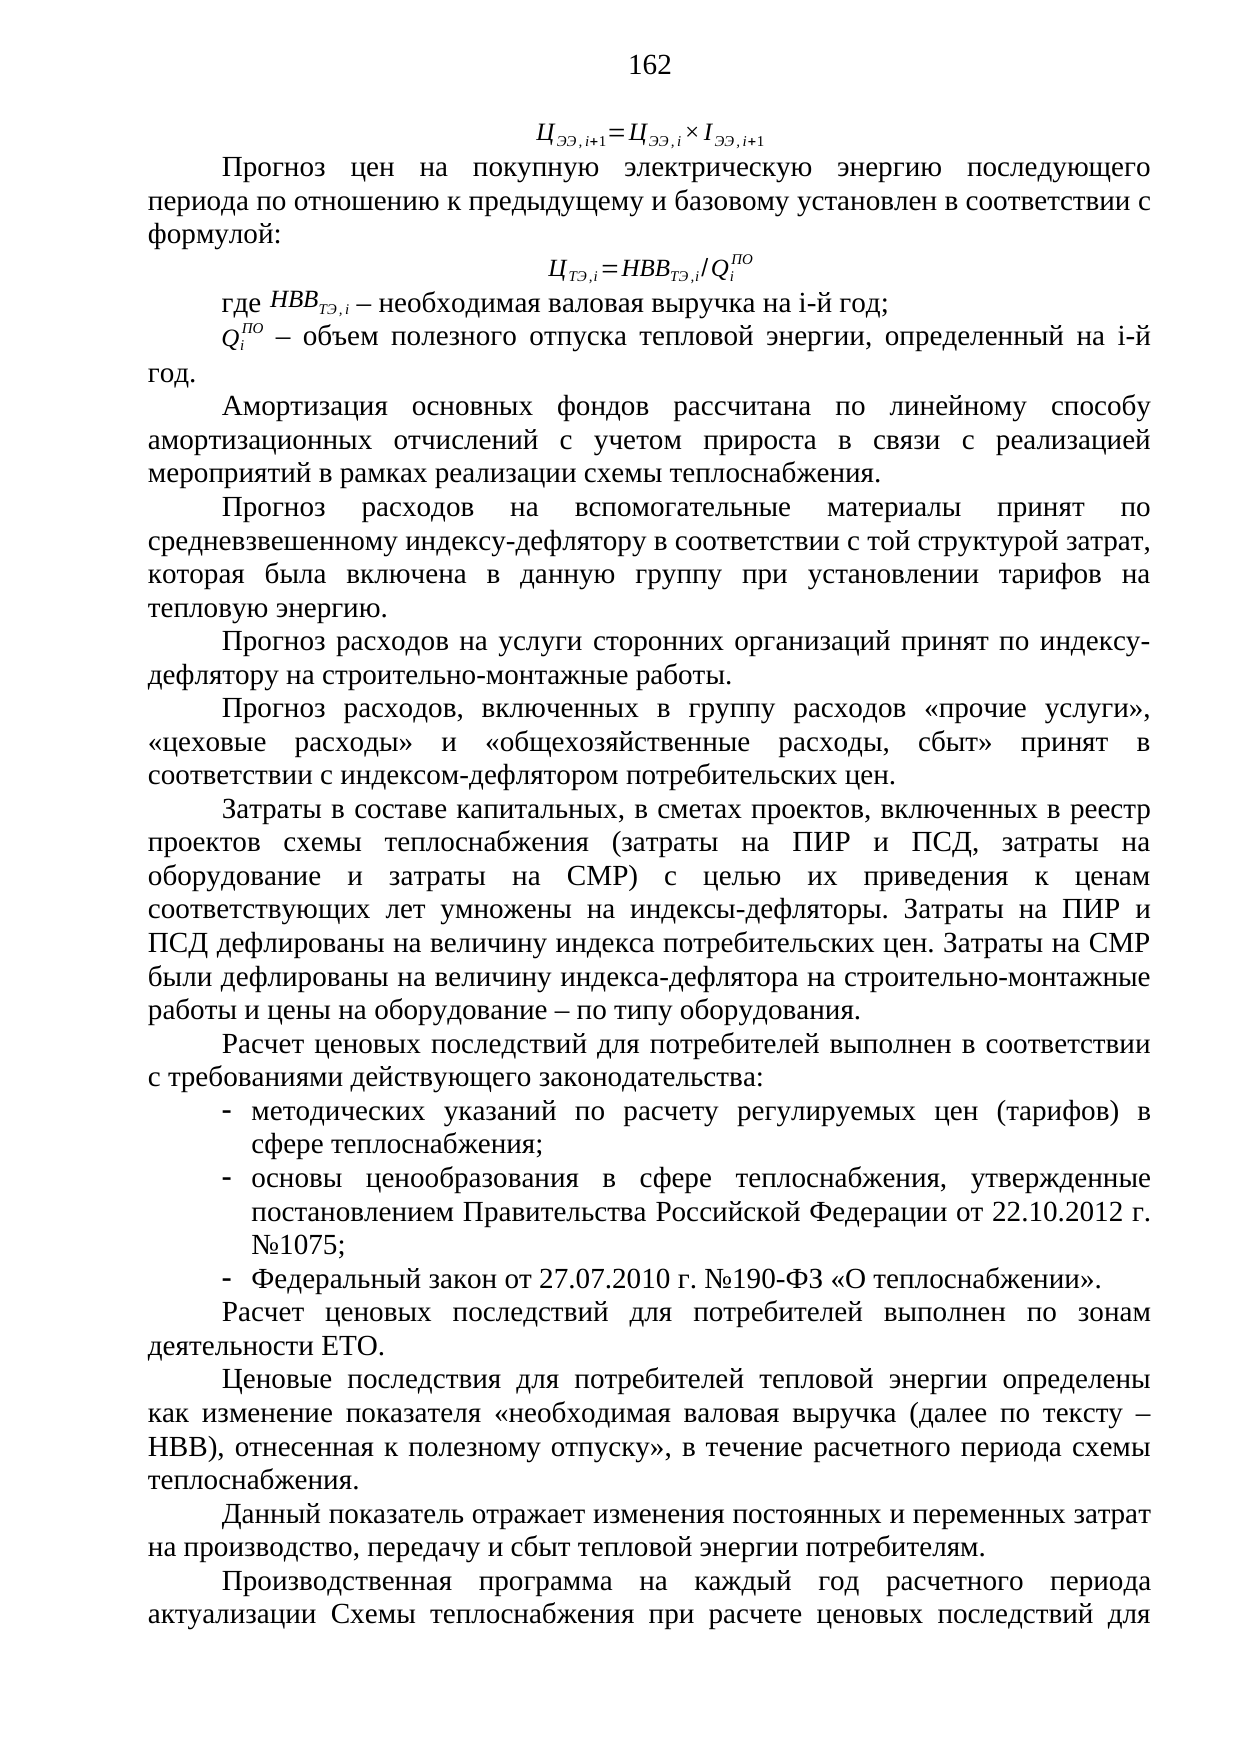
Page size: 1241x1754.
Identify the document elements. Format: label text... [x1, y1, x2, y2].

text где – необходимая валовая выручка на i-й год; [148, 285, 1152, 318]
text Затраты в составе капитальных, в сметах проектов, включенных в реестр проектов схемы теплоснабжения (затраты на ПИР и ПСД, затраты на оборудование и затраты на СМР) с целью их приведения к ценам соответствующих лет умножены на индексы-дефляторы. Затраты на ПИР и ПСД дефлированы на величину индекса потребительских цен. Затраты на СМР были дефлированы на величину индекса-дефлятора на строительно-монтажные работы и цены на оборудование – по типу оборудования. [148, 791, 1152, 1026]
text Прогноз расходов на вспомогательные материалы принят по средневзвешенному индексу-дефлятору в соответствии с той структурой затрат, которая была включена в данную группу при установлении тарифов на тепловую энергию. [148, 489, 1152, 623]
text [148, 1563, 1152, 1630]
text Прогноз цен на покупную электрическую энергию последующего периода по отношению к предыдущему и базовому установлен в соответствии с формулой: [148, 149, 1152, 250]
text Расчет ценовых последствий для потребителей выполнен по зонам деятельности ЕТО. [148, 1294, 1152, 1362]
text Амортизация основных фондов рассчитана по линейному способу амортизационных отчислений с учетом прироста в связи с реализацией мероприятий в рамках реализации схемы теплоснабжения. [148, 388, 1152, 489]
list Федеральный закон от 27.07.2010 г. №190-ФЗ «О теплоснабжении». [222, 1261, 1152, 1294]
text Данный показатель отражает изменения постоянных и переменных затрат на производство, передачу и сбыт тепловой энергии потребителям. [148, 1496, 1152, 1563]
text Расчет ценовых последствий для потребителей выполнен в соответствии с требованиями действующего законодательства: [148, 1026, 1152, 1093]
text – объем полезного отпуска тепловой энергии, определенный на i-й год. [148, 318, 1152, 388]
list основы ценообразования в сфере теплоснабжения, утвержденные постановлением Правительства Российской Федерации от 22.10.2012 г. №1075; [222, 1160, 1152, 1261]
text Прогноз расходов на услуги сторонних организаций принят по индексу-дефлятору на строительно-монтажные работы. [148, 623, 1152, 690]
list методических указаний по расчету регулируемых цен (тарифов) в сфере теплоснабжения; [222, 1093, 1152, 1160]
text Ценовые последствия для потребителей тепловой энергии определены как изменение показателя «необходимая валовая выручка (далее по тексту – НВВ), отнесенная к полезному отпуску», в течение расчетного периода схемы теплоснабжения. [148, 1362, 1152, 1496]
text Прогноз расходов, включенных в группу расходов «прочие услуги», «цеховые расходы» и «общехозяйственные расходы, сбыт» принят в соответствии с индексом-дефлятором потребительских цен. [148, 690, 1152, 791]
